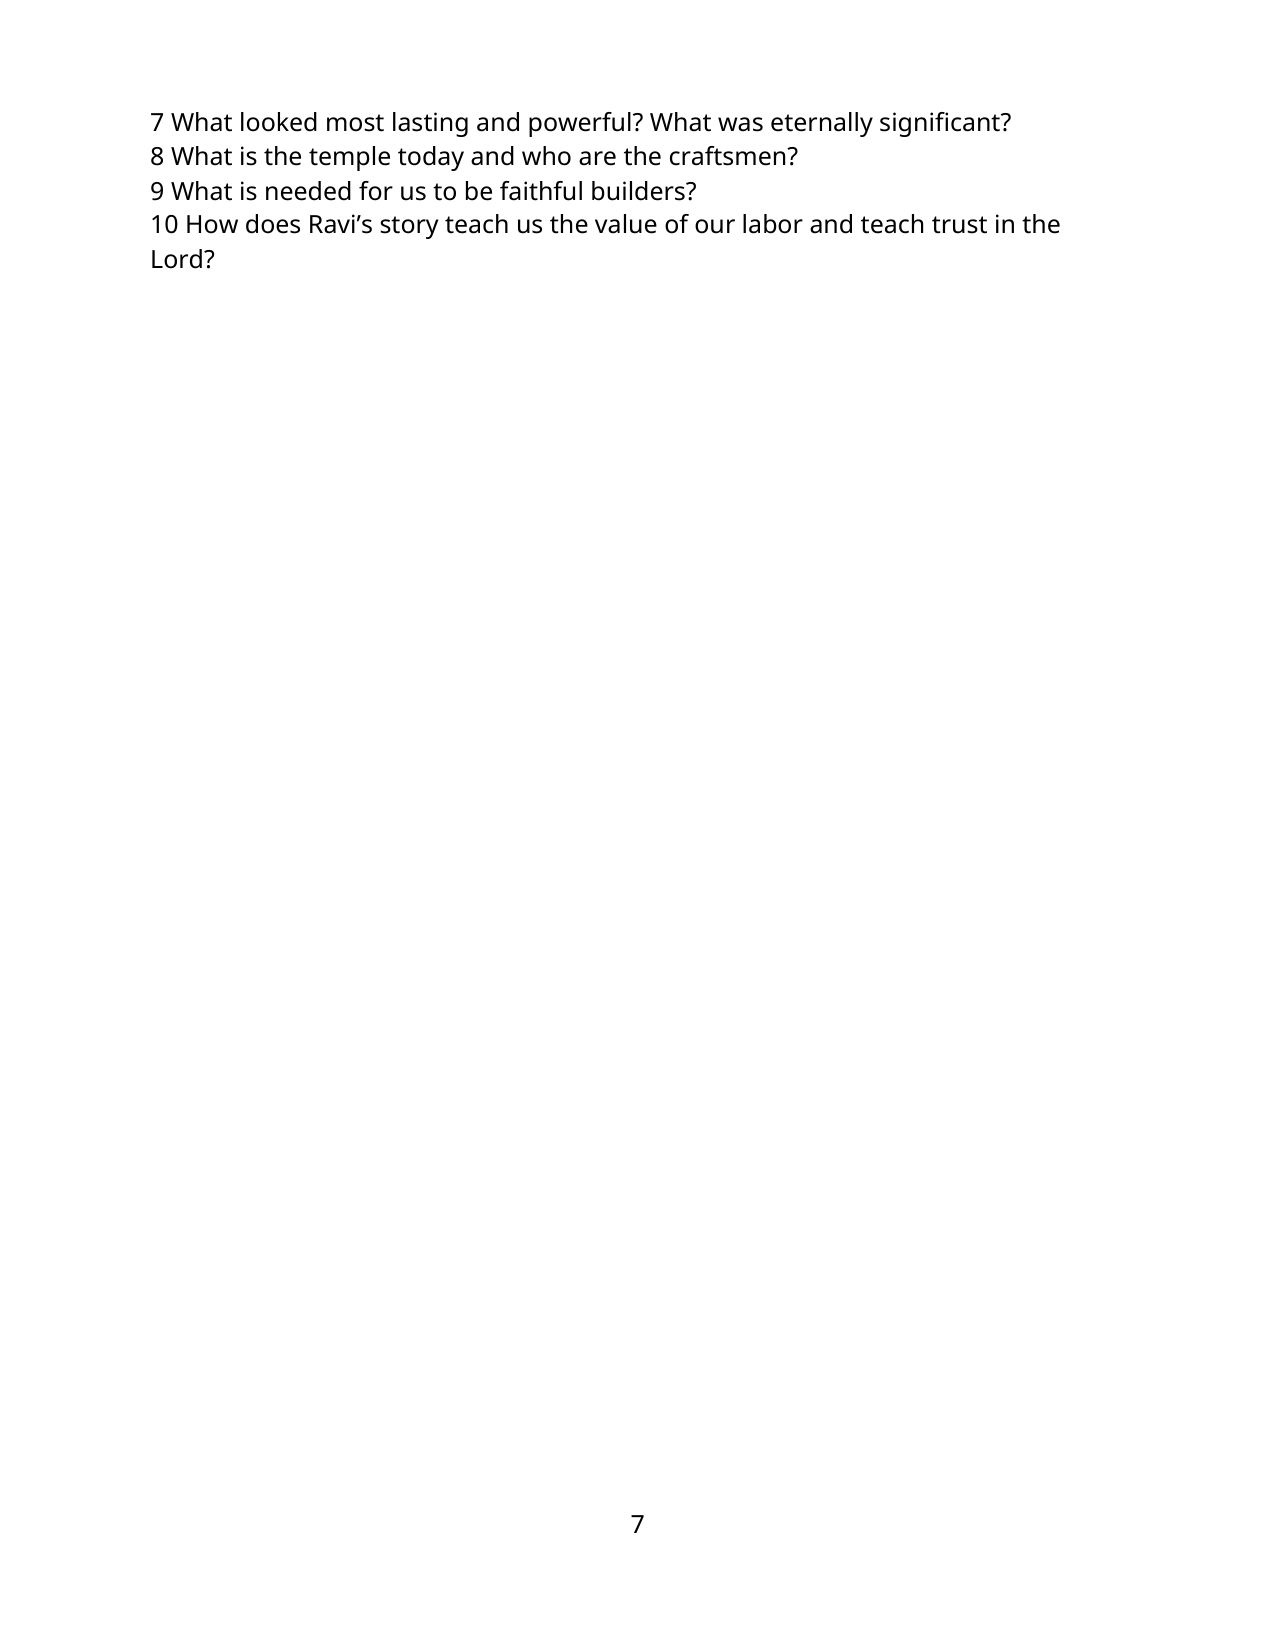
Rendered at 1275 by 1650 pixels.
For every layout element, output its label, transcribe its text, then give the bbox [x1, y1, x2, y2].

text 9 What is needed for us to be faithful builders? [150, 173, 1125, 207]
text 10 How does Ravi’s story teach us the value of our labor and teach trust in the Lord? [150, 207, 1125, 275]
text 7 What looked most lasting and powerful? What was eternally significant? [150, 105, 1125, 139]
text 8 What is the temple today and who are the craftsmen? [150, 139, 1125, 173]
